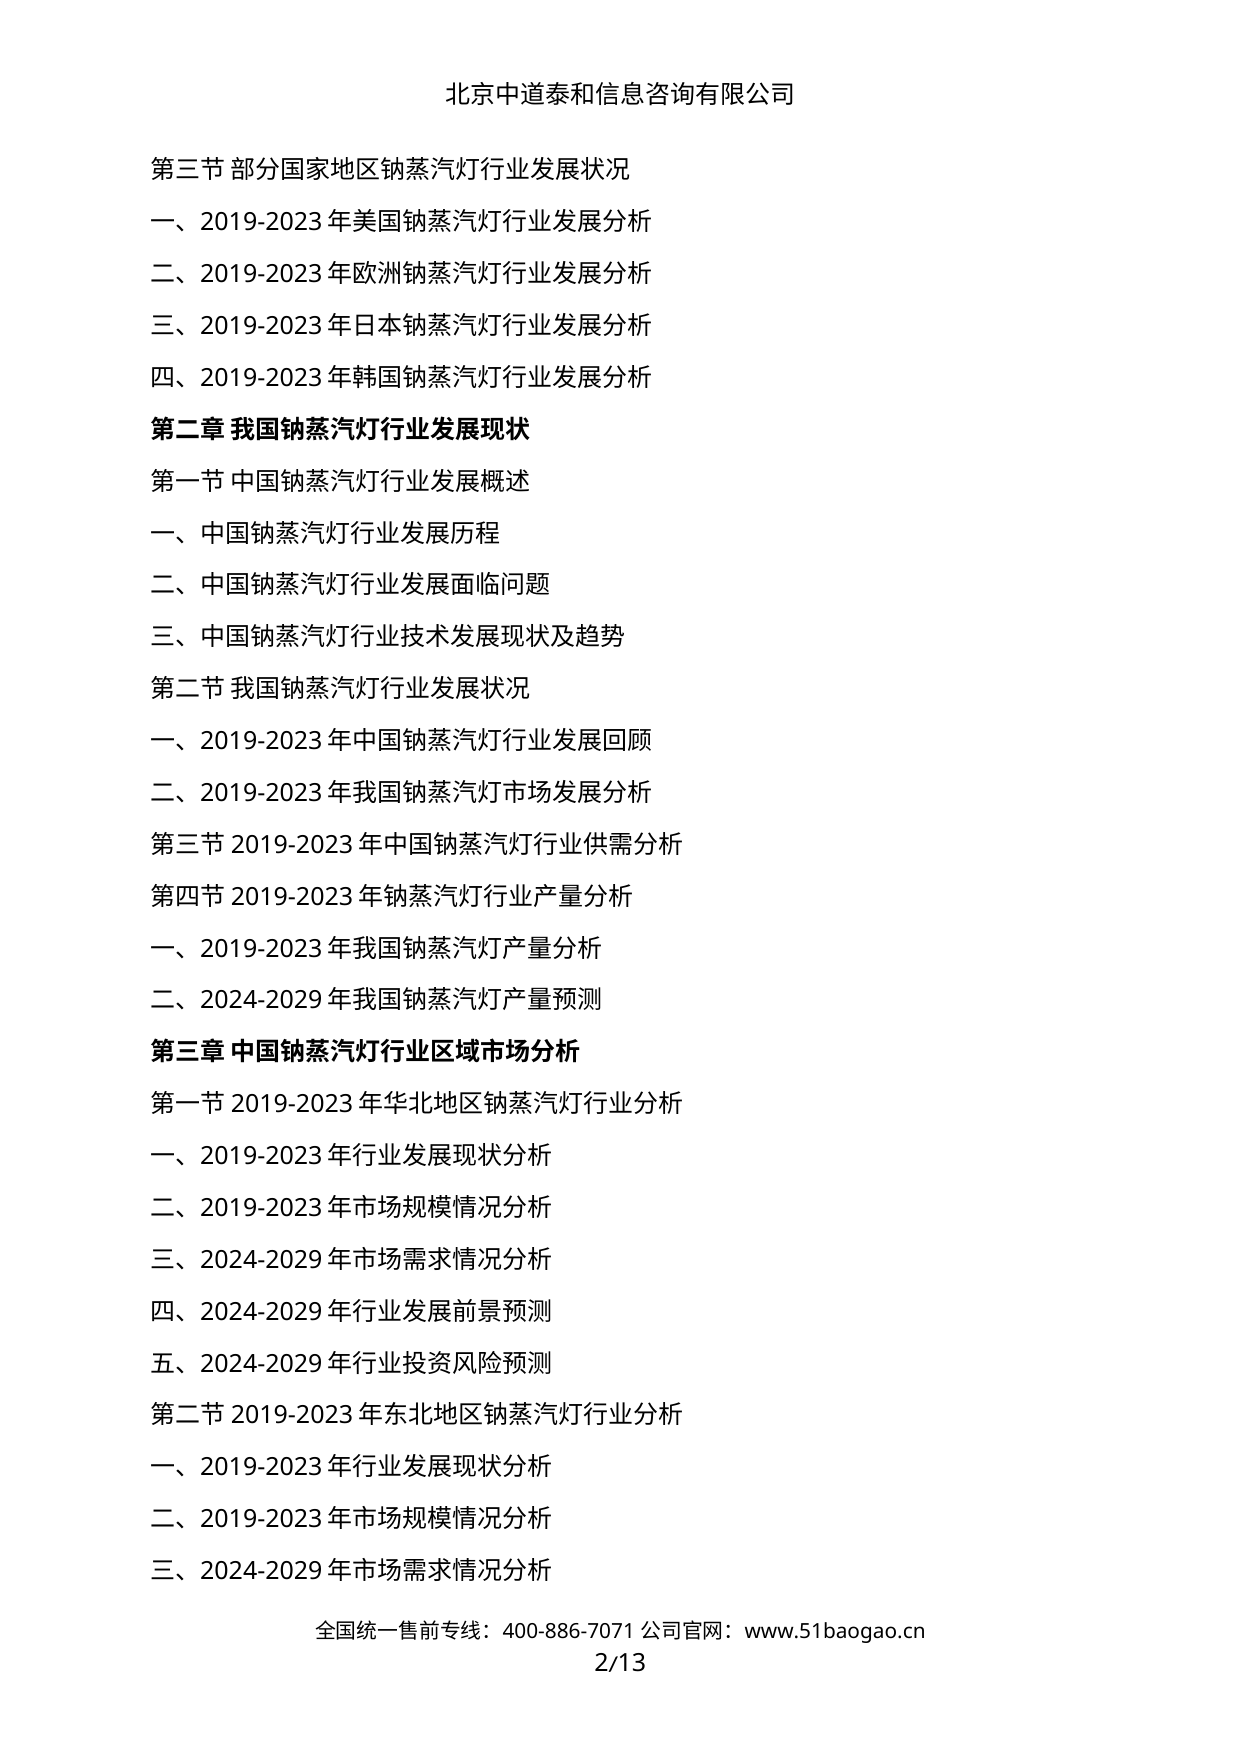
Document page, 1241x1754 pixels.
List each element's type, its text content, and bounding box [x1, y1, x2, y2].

text 一、2019-2023年行业发展现状分析 [150, 1447, 1090, 1483]
text 第一节 中国钠蒸汽灯行业发展概述 [150, 461, 1090, 497]
text 四、2019-2023年韩国钠蒸汽灯行业发展分析 [150, 357, 1090, 394]
text 一、2019-2023年我国钠蒸汽灯产量分析 [150, 928, 1090, 964]
text 第一节 2019-2023年华北地区钠蒸汽灯行业分析 [150, 1084, 1090, 1120]
text 第二章 我国钠蒸汽灯行业发展现状 [150, 409, 1090, 446]
text 一、2019-2023年行业发展现状分析 [150, 1136, 1090, 1172]
text 第三节 部分国家地区钠蒸汽灯行业发展状况 [150, 150, 1090, 186]
text 二、2019-2023年市场规模情况分析 [150, 1499, 1090, 1535]
text 二、2019-2023年欧洲钠蒸汽灯行业发展分析 [150, 254, 1090, 290]
text 第三节 2019-2023年中国钠蒸汽灯行业供需分析 [150, 824, 1090, 861]
text 三、2024-2029年市场需求情况分析 [150, 1551, 1090, 1587]
text 一、中国钠蒸汽灯行业发展历程 [150, 513, 1090, 549]
text 一、2019-2023年中国钠蒸汽灯行业发展回顾 [150, 721, 1090, 757]
text 二、中国钠蒸汽灯行业发展面临问题 [150, 565, 1090, 601]
text 第二节 我国钠蒸汽灯行业发展状况 [150, 669, 1090, 705]
text 第四节 2019-2023年钠蒸汽灯行业产量分析 [150, 876, 1090, 912]
text 三、2019-2023年日本钠蒸汽灯行业发展分析 [150, 306, 1090, 342]
text 二、2019-2023年我国钠蒸汽灯市场发展分析 [150, 772, 1090, 809]
text 二、2024-2029年我国钠蒸汽灯产量预测 [150, 980, 1090, 1016]
text 三、中国钠蒸汽灯行业技术发展现状及趋势 [150, 617, 1090, 653]
text 三、2024-2029年市场需求情况分析 [150, 1239, 1090, 1276]
text 五、2024-2029年行业投资风险预测 [150, 1343, 1090, 1379]
text 第三章 中国钠蒸汽灯行业区域市场分析 [150, 1032, 1090, 1068]
text 四、2024-2029年行业发展前景预测 [150, 1291, 1090, 1327]
text 二、2019-2023年市场规模情况分析 [150, 1187, 1090, 1224]
text 一、2019-2023年美国钠蒸汽灯行业发展分析 [150, 202, 1090, 238]
text 第二节 2019-2023年东北地区钠蒸汽灯行业分析 [150, 1395, 1090, 1431]
